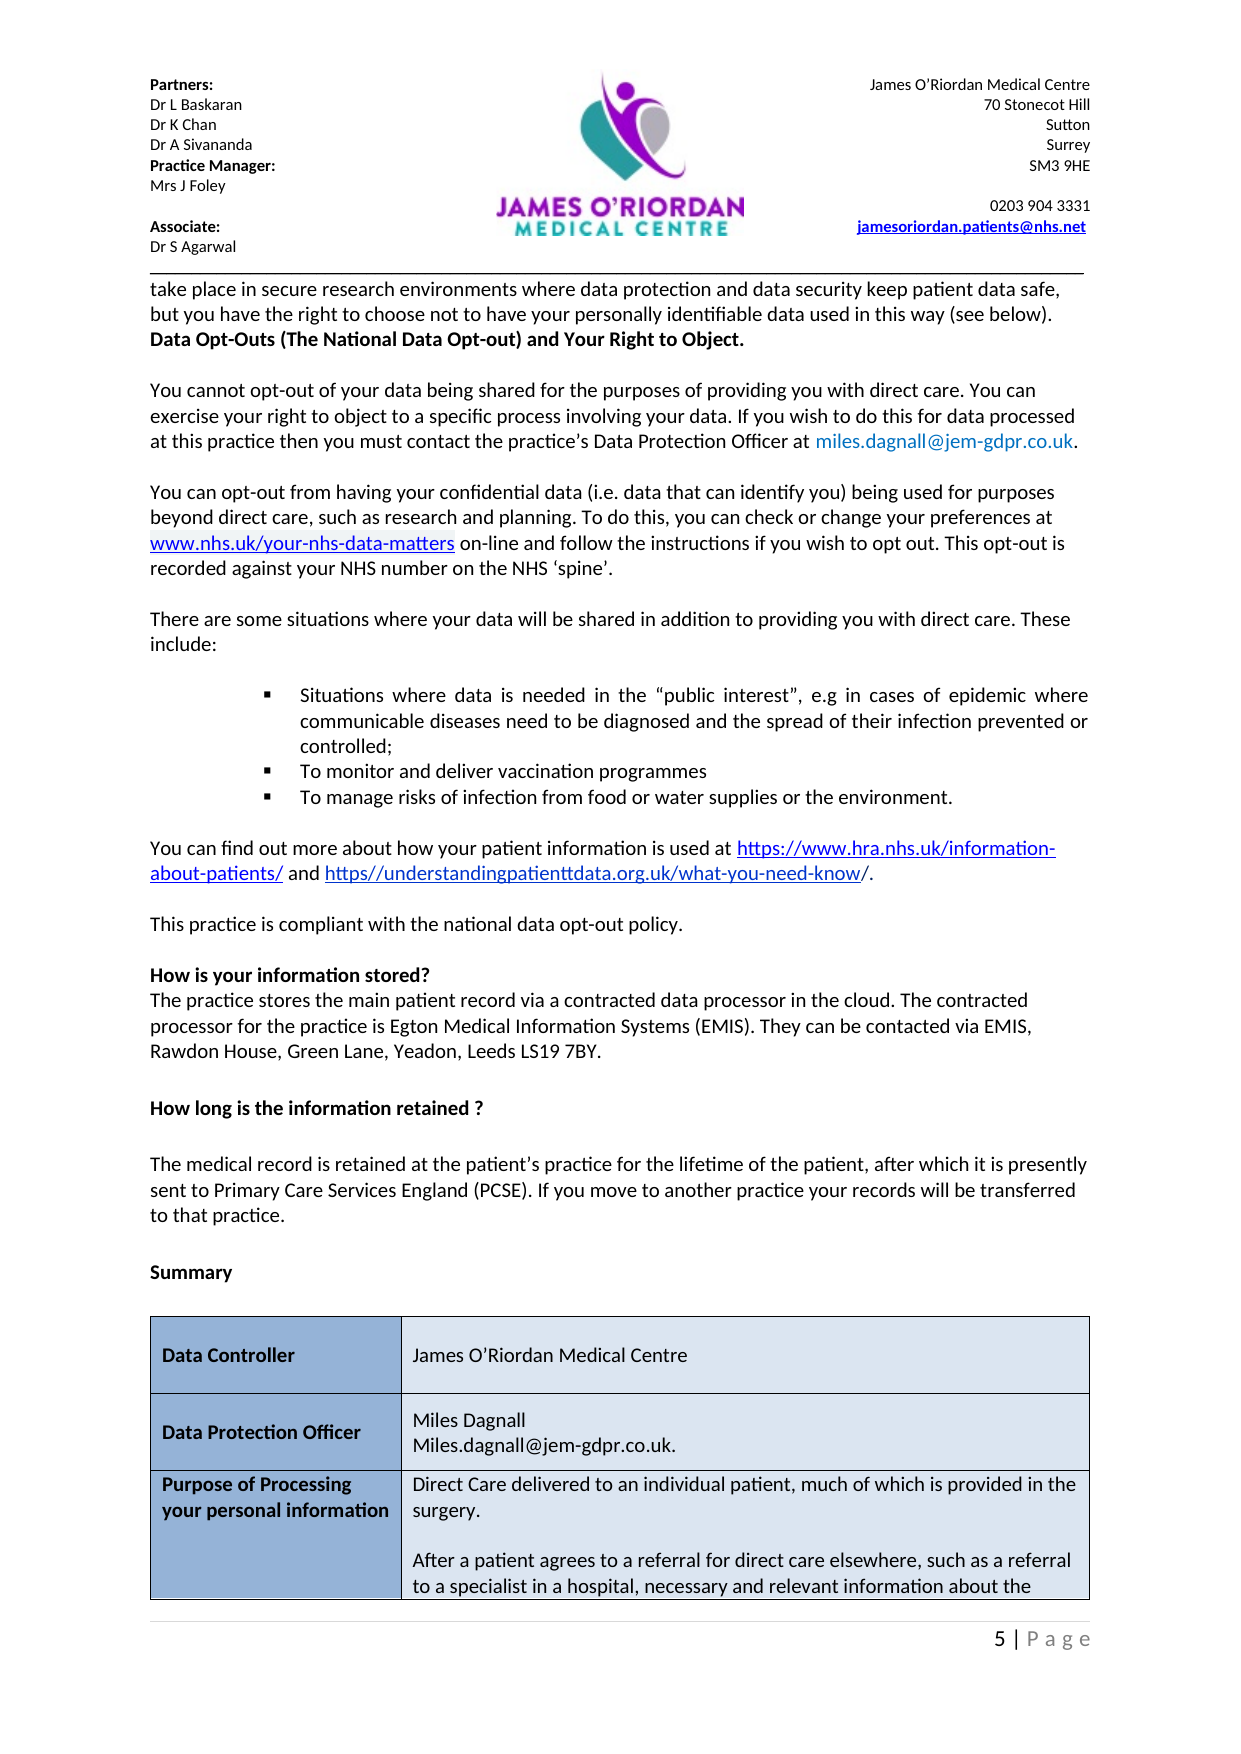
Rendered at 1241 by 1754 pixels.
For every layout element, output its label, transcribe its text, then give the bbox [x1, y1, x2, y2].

list To manage risks of infection from food or water supplies or the environment. [262, 784, 1090, 809]
text This practice is compliant with the national data opt-out policy. [150, 911, 1090, 937]
table_cell Purpose of Processing your personal information [151, 1471, 401, 1598]
text The practice stores the main patient record via a contracted data processor in the cloud. The contracted processor for the practice is Egton Medical Information Systems (EMIS). They can be contacted via EMIS, Rawdon House, Green Lane, Yeadon, Leeds LS19 7BY. [150, 987, 1090, 1064]
text There are some situations where your data will be shared in addition to providing you with direct care. These include: [150, 606, 1090, 657]
text You cannot opt-out of your data being shared for the purposes of providing you with direct care. You can exercise your right to object to a specific process involving your data. If you wish to do this for data processed at this practice then you must contact the practice’s Data Protection Officer at miles.dagnall@jem-gdpr.co.uk. [150, 377, 1090, 454]
text Summary [150, 1259, 1090, 1284]
text How is your information stored? [150, 962, 1090, 987]
text How long is the information retained ? [150, 1095, 1090, 1120]
table_cell Data Protection Officer [151, 1394, 401, 1470]
table_cell Miles Dagnall Miles.dagnall@jem-gdpr.co.uk. [402, 1394, 1089, 1470]
table_header James O’Riordan Medical Centre [402, 1317, 1089, 1393]
text Data Opt-Outs (The National Data Opt-out) and Your Right to Object. [150, 327, 1090, 352]
text You can opt-out from having your confidential data (i.e. data that can identify you) being used for purposes beyond direct care, such as research and planning. To do this, you can check or change your preferences at www.nhs.uk/your-nhs-data-matters on-line and follow the instructions if you wish to opt out. This opt-out is recorded against your NHS number on the NHS ‘spine’. [150, 479, 1090, 581]
table_header Data Controller [151, 1317, 401, 1393]
picture [496, 69, 744, 236]
list Situations where data is needed in the “public interest”, e.g in cases of epidemic where communicable diseases need to be diagnosed and the spread of their infection prevented or controlled; [262, 682, 1090, 759]
list To monitor and deliver vaccination programmes [262, 759, 1090, 784]
text The medical record is retained at the patient’s practice for the lifetime of the patient, after which it is presently sent to Primary Care Services England (PCSE). If you move to another practice your records will be transferred to that practice. [150, 1152, 1090, 1228]
text You can find out more about how your patient information is used at https://www.hra.nhs.uk/information-about-patients/ and https//understandingpatienttdata.org.uk/what-you-need-know/. [150, 835, 1090, 886]
